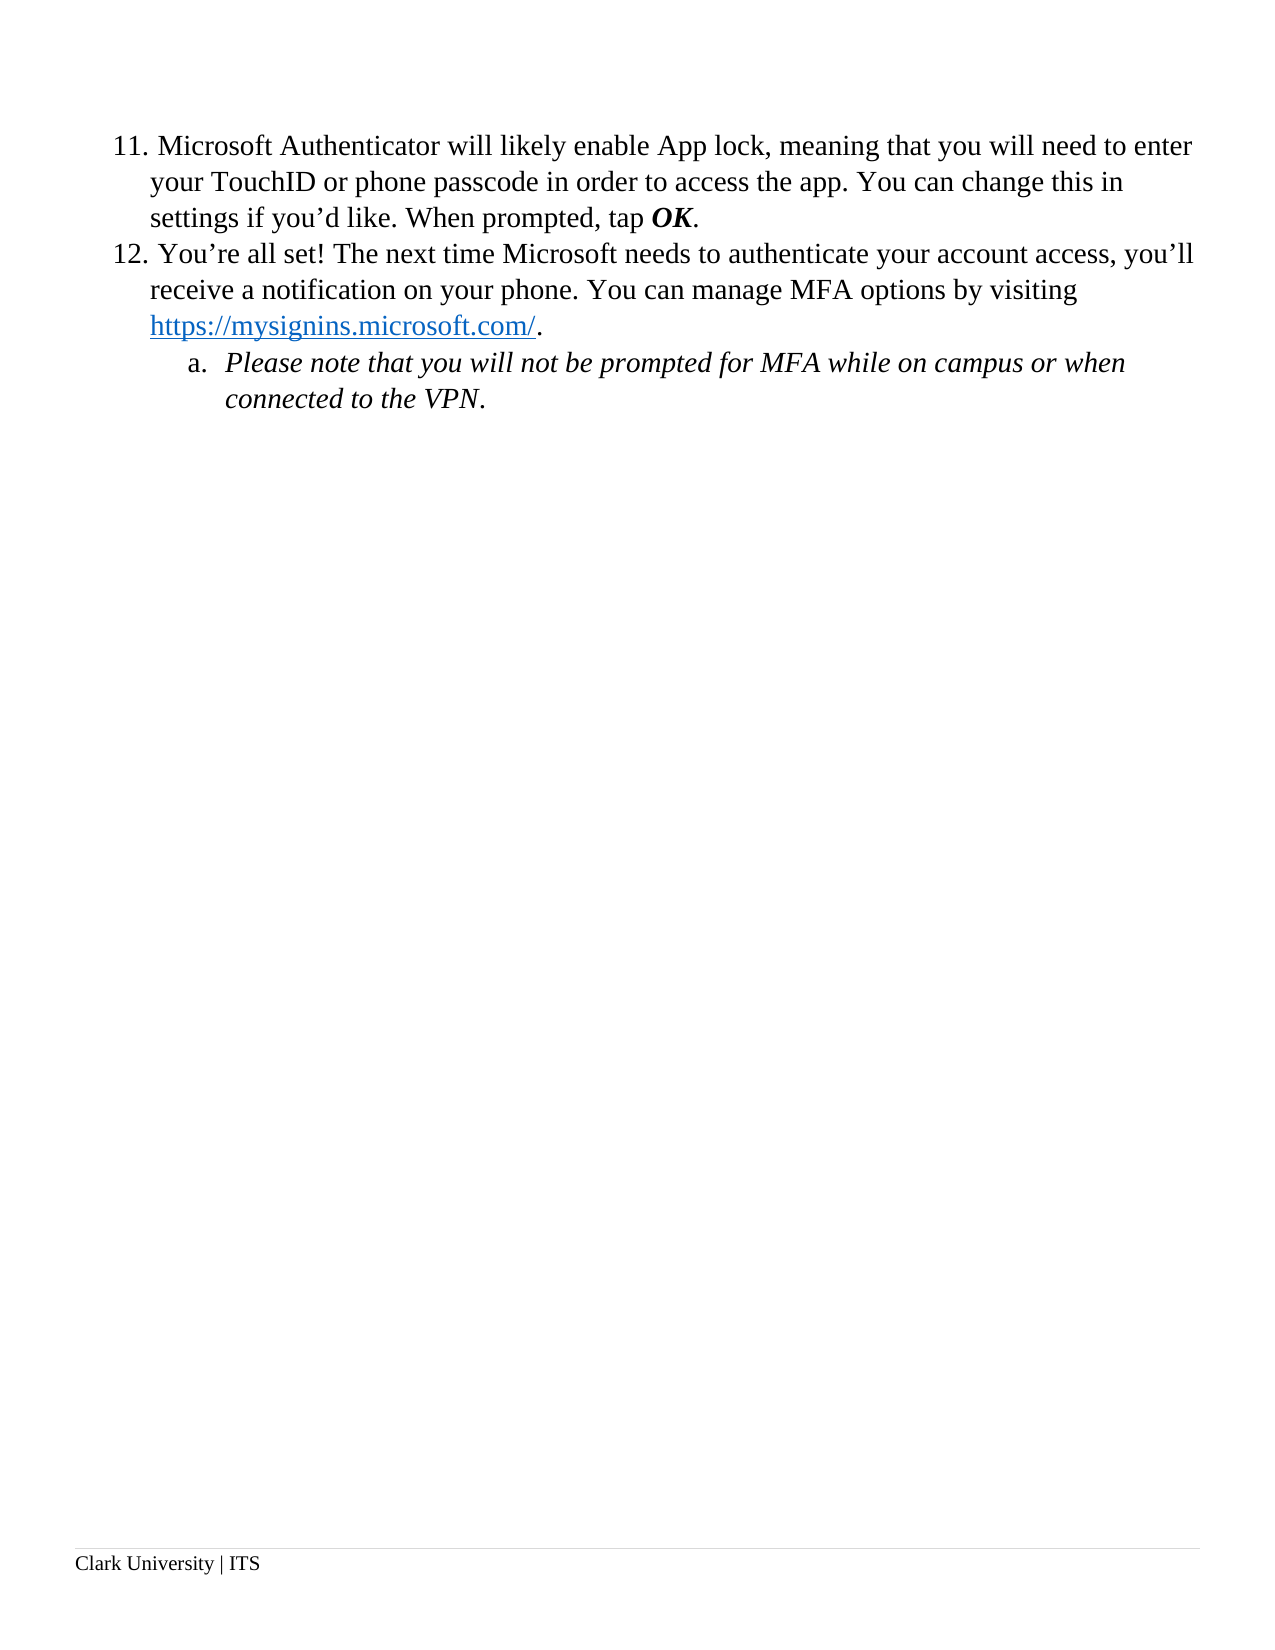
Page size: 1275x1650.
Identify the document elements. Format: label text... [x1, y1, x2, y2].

list You’re all set! The next time Microsoft needs to authenticate your account access, you’ll receive a notification on your phone. You can manage MFA options by visiting https://mysignins.microsoft.com/. [112, 236, 1200, 342]
list Please note that you will not be prompted for MFA while on campus or when connected to the VPN. [187, 345, 1200, 414]
list Microsoft Authenticator will likely enable App lock, meaning that you will need to enter your TouchID or phone passcode in order to access the app. You can change this in settings if you’d like. When prompted, tap OK. [112, 128, 1200, 234]
